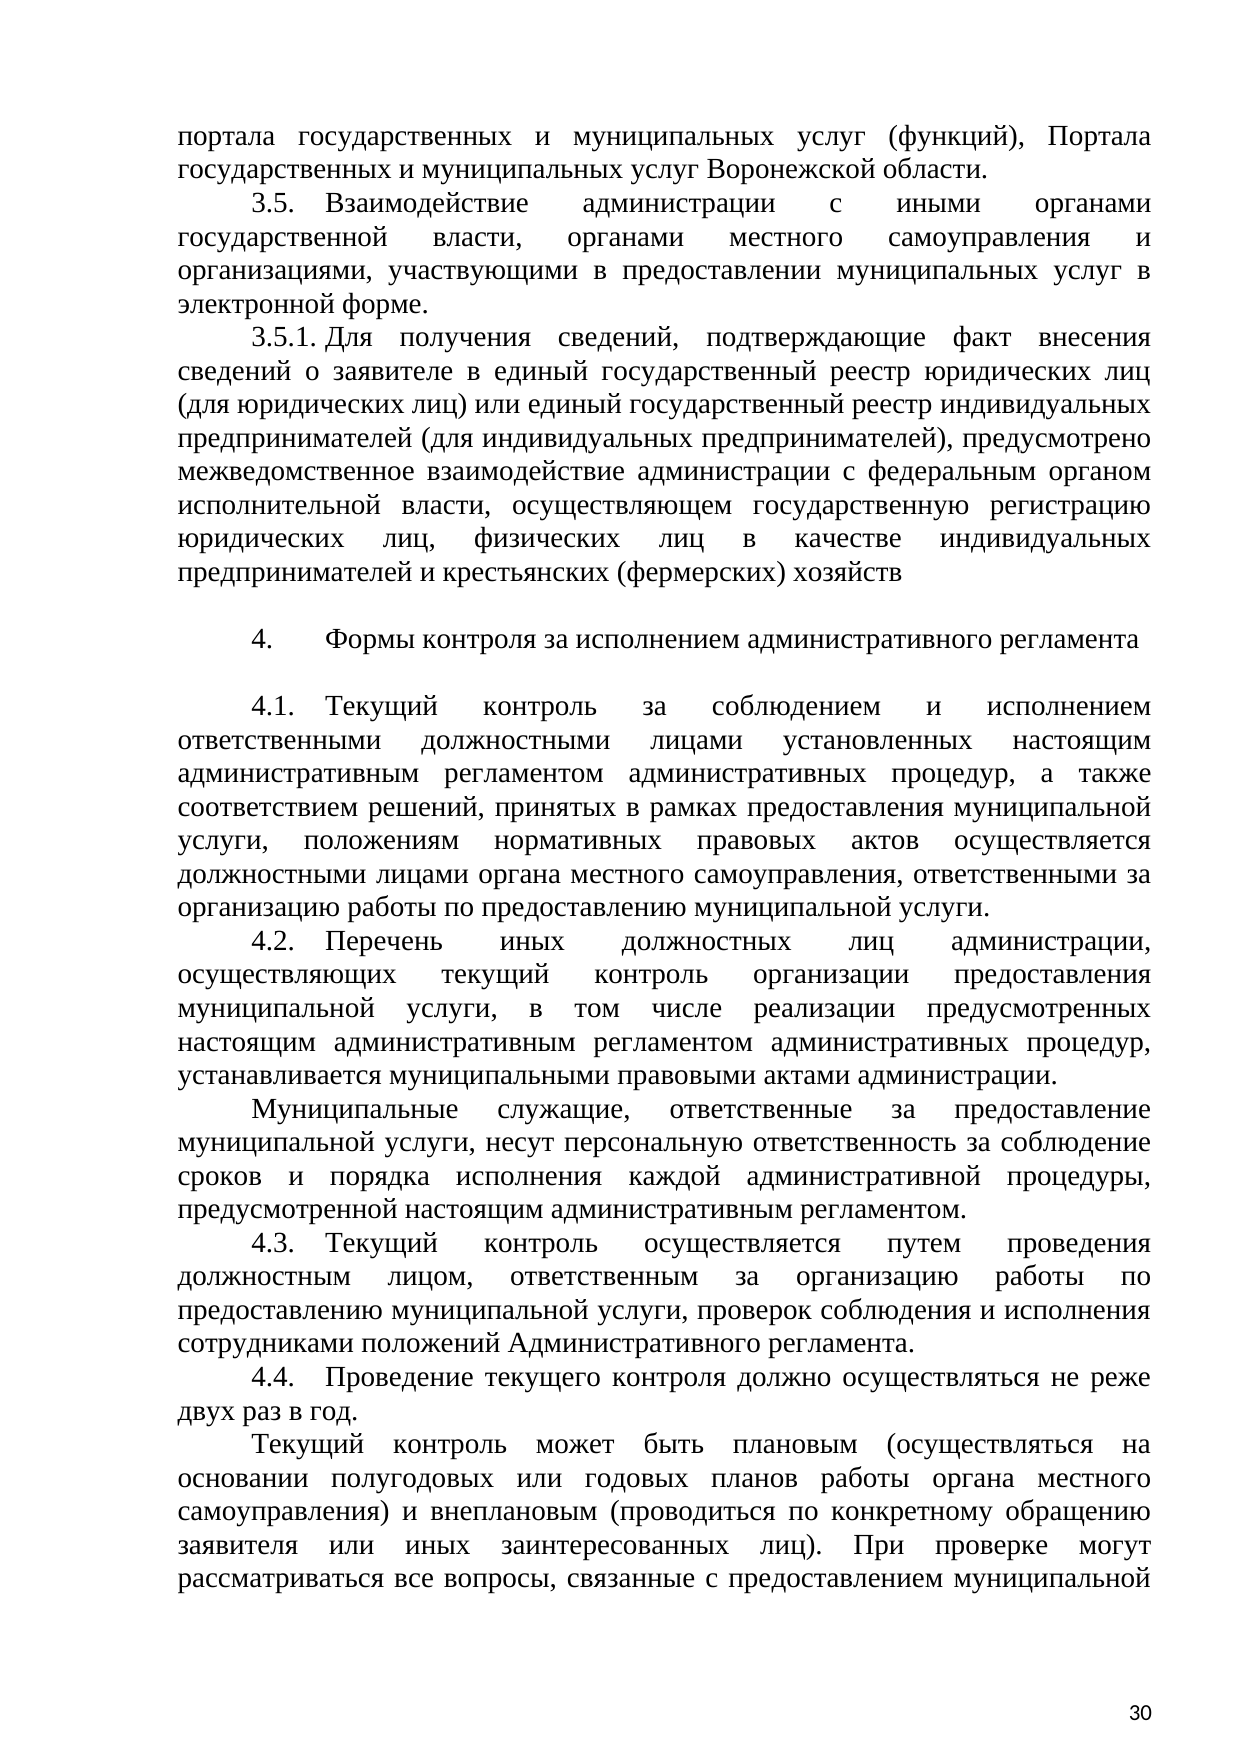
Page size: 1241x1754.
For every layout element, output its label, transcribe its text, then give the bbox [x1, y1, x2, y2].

list Перечень иных должностных лиц администрации, осуществляющих текущий контроль организации предоставления муниципальной услуги, в том числе реализации предусмотренных настоящим административным регламентом административных процедур, устанавливается муниципальными правовыми актами администрации. [177, 923, 1152, 1091]
list Для получения сведений, подтверждающие факт внесения сведений о заявителе в единый государственный реестр юридических лиц (для юридических лиц) или единый государственный реестр индивидуальных предпринимателей (для индивидуальных предпринимателей), предусмотрено межведомственное взаимодействие администрации с федеральным органом исполнительной власти, осуществляющем государственную регистрацию юридических лиц, физических лиц в качестве индивидуальных предпринимателей и крестьянских (фермерских) хозяйств [177, 319, 1152, 588]
list Взаимодействие администрации с иными органами государственной власти, органами местного самоуправления и организациями, участвующими в предоставлении муниципальных услуг в электронной форме. [177, 185, 1152, 319]
text Муниципальные служащие, ответственные за предоставление муниципальной услуги, несут персональную ответственность за соблюдение сроков и порядка исполнения каждой административной процедуры, предусмотренной настоящим административным регламентом. [177, 1091, 1152, 1225]
list Формы контроля за исполнением административного регламента [177, 621, 1152, 655]
list Проведение текущего контроля должно осуществляться не реже двух раз в год. [177, 1359, 1152, 1426]
list Текущий контроль за соблюдением и исполнением ответственными должностными лицами установленных настоящим административным регламентом административных процедур, а также соответствием решений, принятых в рамках предоставления муниципальной услуги, положениям нормативных правовых актов осуществляется должностными лицами органа местного самоуправления, ответственными за организацию работы по предоставлению муниципальной услуги. [177, 688, 1152, 923]
list Текущий контроль осуществляется путем проведения должностным лицом, ответственным за организацию работы по предоставлению муниципальной услуги, проверок соблюдения и исполнения сотрудниками положений Административного регламента. [177, 1225, 1152, 1359]
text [177, 1426, 1152, 1594]
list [177, 118, 1152, 185]
